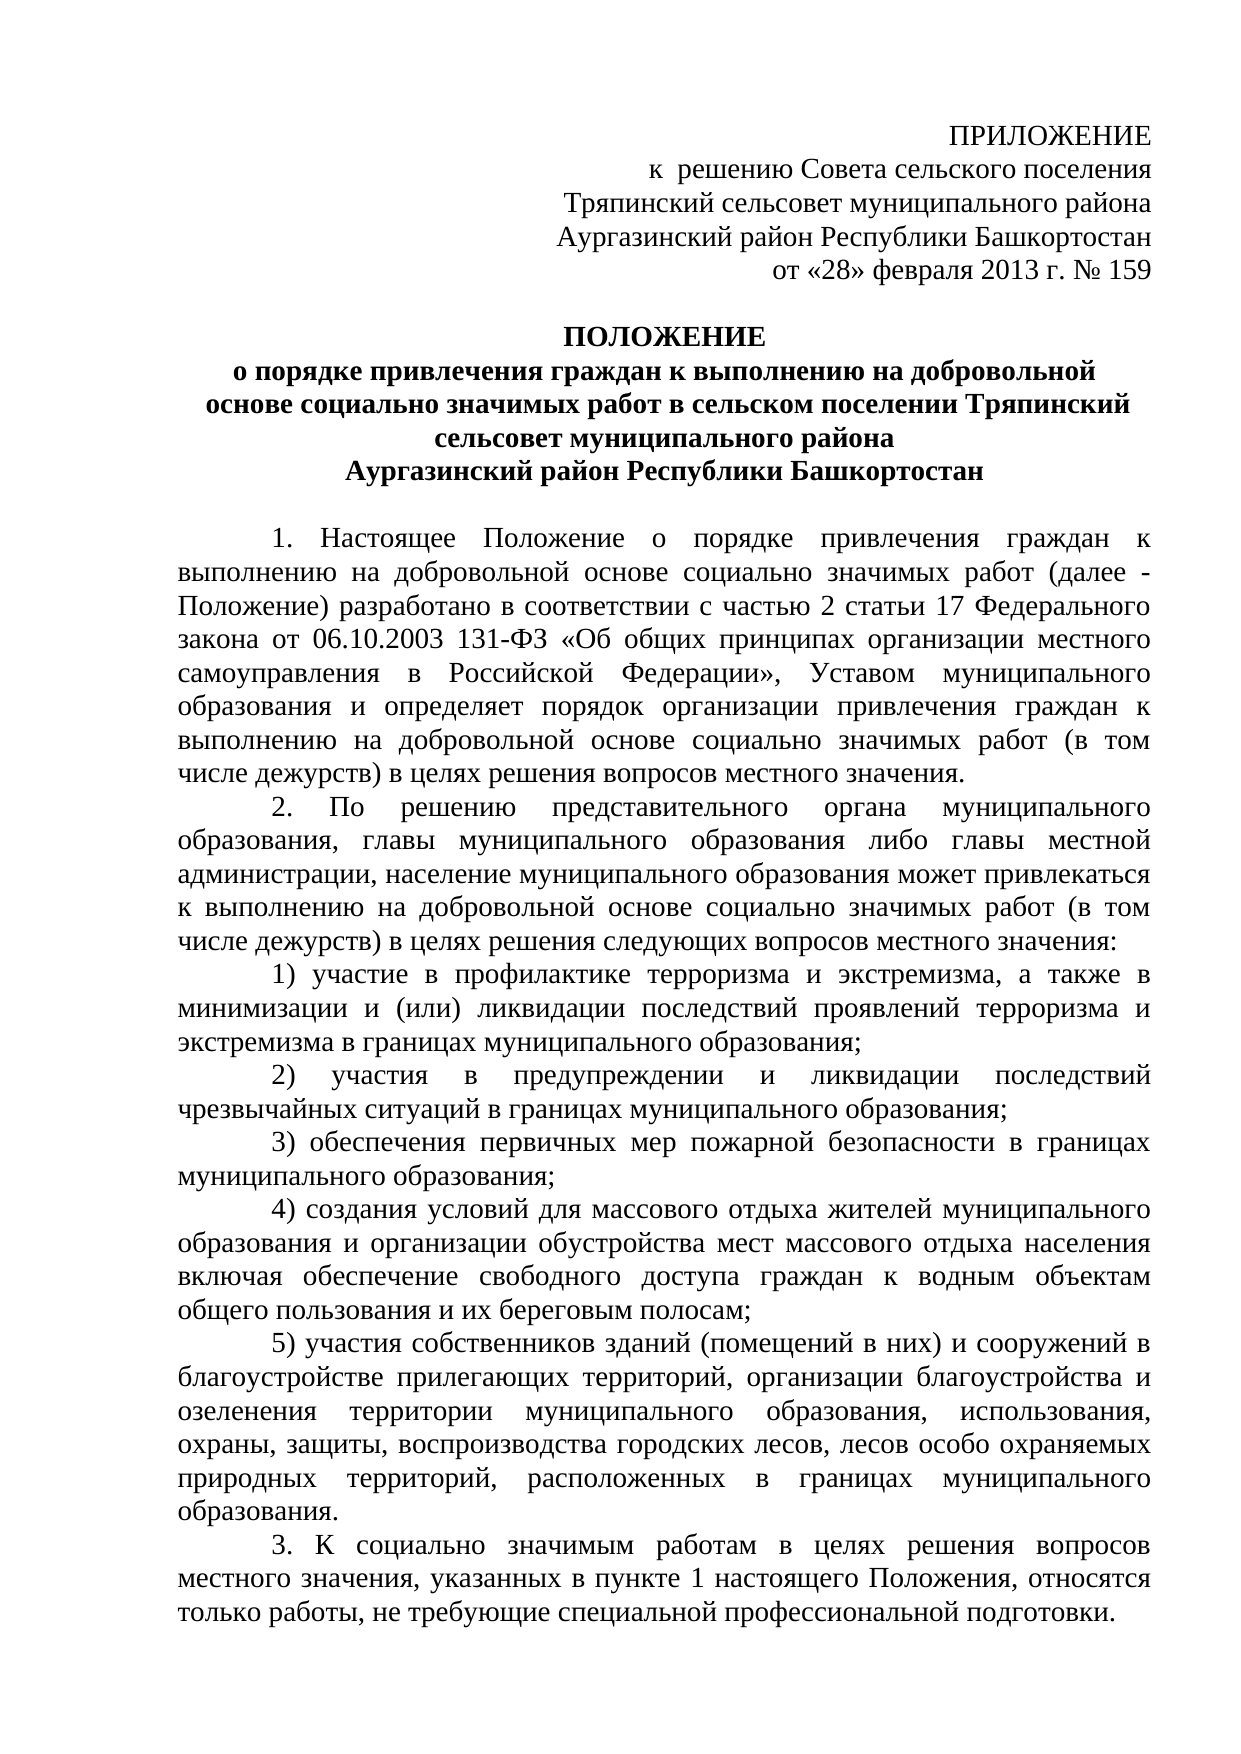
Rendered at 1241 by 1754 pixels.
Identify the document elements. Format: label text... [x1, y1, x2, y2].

text 3) обеспечения первичных мер пожарной безопасности в границах муниципального образования; [177, 1124, 1152, 1191]
text от «28» февраля 2013 г. № 159 [177, 252, 1152, 286]
text о порядке привлечения граждан к выполнению на добровольной [177, 353, 1152, 386]
text 2. По решению представительного органа муниципального образования, главы муниципального образования либо главы местной администрации, население муниципального образования может привлекаться к выполнению на добровольной основе социально значимых работ (в том числе дежурств) в целях решения следующих вопросов местного значения: [177, 789, 1152, 957]
text Аургазинский район Республики Башкортостан [177, 219, 1152, 252]
text основе социально значимых работ в сельском поселении Тряпинский сельсовет муниципального района [177, 386, 1152, 453]
text 3. К социально значимым работам в целях решения вопросов местного значения, указанных в пункте 1 настоящего Положения, относятся только работы, не требующие специальной профессиональной подготовки. [177, 1527, 1152, 1627]
text 2) участия в предупреждении и ликвидации последствий чрезвычайных ситуаций в границах муниципального образования; [177, 1057, 1152, 1124]
text 1) участие в профилактике терроризма и экстремизма, а также в минимизации и (или) ликвидации последствий проявлений терроризма и экстремизма в границах муниципального образования; [177, 957, 1152, 1057]
text Аургазинский район Республики Башкортостан [177, 453, 1152, 487]
text Тряпинский сельсовет муниципального района [177, 185, 1152, 219]
text 4) создания условий для массового отдыха жителей муниципального образования и организации обустройства мест массового отдыха населения включая обеспечение свободного доступа граждан к водным объектам общего пользования и их береговым полосам; [177, 1191, 1152, 1326]
text к решению Совета сельского поселения [177, 152, 1152, 185]
text 5) участия собственников зданий (помещений в них) и сооружений в благоустройстве прилегающих территорий, организации благоустройства и озеленения территории муниципального образования, использования, охраны, защиты, воспроизводства городских лесов, лесов особо охраняемых природных территорий, расположенных в границах муниципального образования. [177, 1326, 1152, 1527]
text ПРИЛОЖЕНИЕ [177, 118, 1152, 152]
text 1. Настоящее Положение о порядке привлечения граждан к выполнению на добровольной основе социально значимых работ (далее - Положение) разработано в соответствии с частью 2 статьи 17 Федерального закона от 06.10.2003 131-ФЗ «Об общих принципах организации местного самоуправления в Российской Федерации», Уставом муниципального образования и определяет порядок организации привлечения граждан к выполнению на добровольной основе социально значимых работ (в том числе дежурств) в целях решения вопросов местного значения. [177, 521, 1152, 789]
text ПОЛОЖЕНИЕ [177, 319, 1152, 353]
